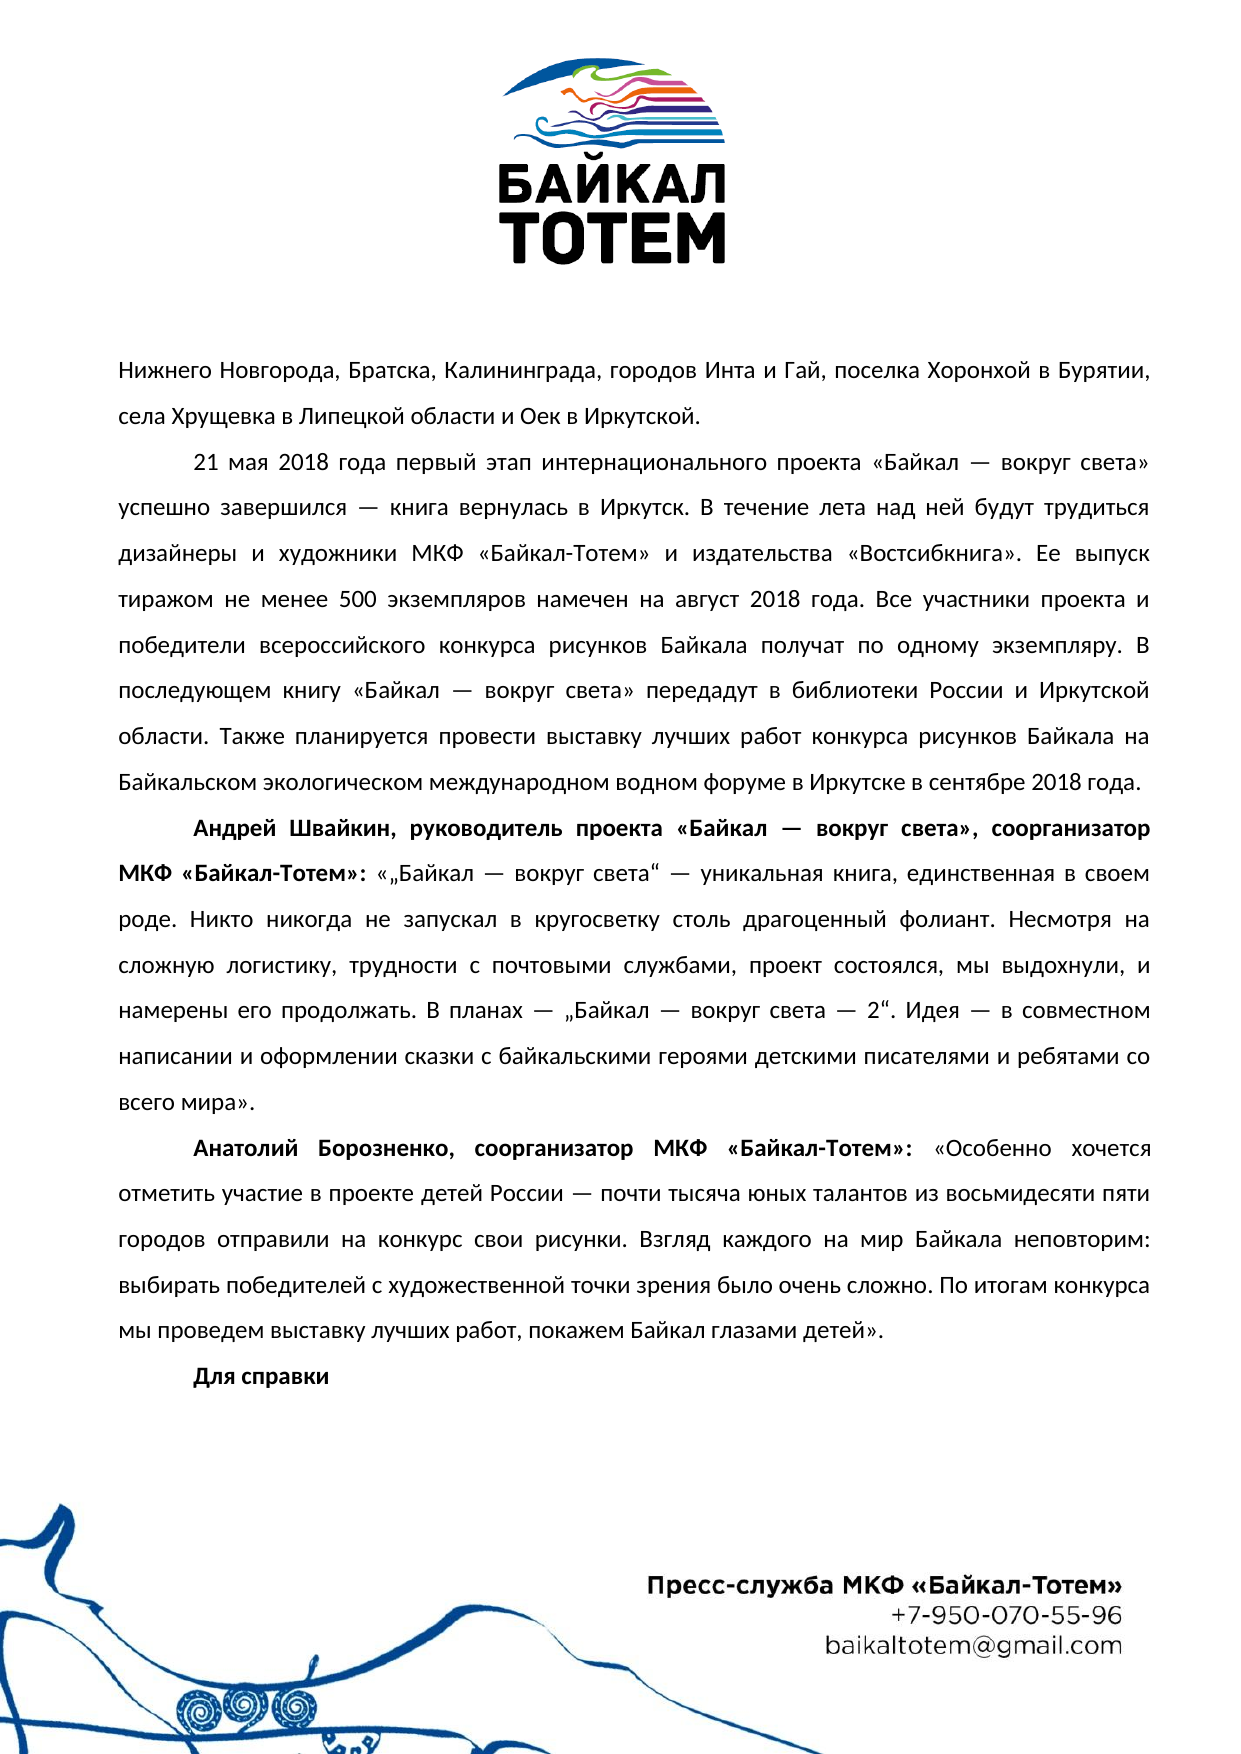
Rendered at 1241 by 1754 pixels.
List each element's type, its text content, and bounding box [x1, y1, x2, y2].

picture [463, 51, 742, 274]
text Анатолий Борозненко, соорганизатор МКФ «Байкал-Тотем»: «Особенно хочется отметить участие в проекте детей России — почти тысяча юных талантов из восьмидесяти пяти городов отправили на конкурс свои рисунки. Взгляд каждого на мир Байкала неповторим: выбирать победителей с художественной точки зрения было очень сложно. По итогам конкурса мы проведем выставку лучших работ, покажем Байкал глазами детей». [118, 1132, 1152, 1345]
text Андрей Швайкин, руководитель проекта «Байкал — вокруг света», соорганизатор МКФ «Байкал-Тотем»: «„Байкал — вокруг света“ — уникальная книга, единственная в своем роде. Никто никогда не запускал в кругосветку столь драгоценный фолиант. Несмотря на сложную логистику, трудности с почтовыми службами, проект состоялся, мы выдохнули, и намерены его продолжать. В планах — „Байкал — вокруг света — 2“. Идея — в совместном написании и оформлении сказки с байкальскими героями детскими писателями и ребятами со всего мира». [118, 812, 1152, 1117]
picture [0, 1446, 1239, 1754]
text Для справки [118, 1360, 1152, 1391]
text 21 мая 2018 года первый этап интернационального проекта «Байкал — вокруг света» успешно завершился — книга вернулась в Иркутск. В течение лета над ней будут трудиться дизайнеры и художники МКФ «Байкал-Тотем» и издательства «Востсибкнига». Ее выпуск тиражом не менее 500 экземпляров намечен на август 2018 года. Все участники проекта и победители всероссийского конкурса рисунков Байкала получат по одному экземпляру. В последующем книгу «Байкал — вокруг света» передадут в библиотеки России и Иркутской области. Также планируется провести выставку лучших работ конкурса рисунков Байкала на Байкальском экологическом международном водном форуме в Иркутске в сентябре 2018 года. [118, 446, 1152, 796]
